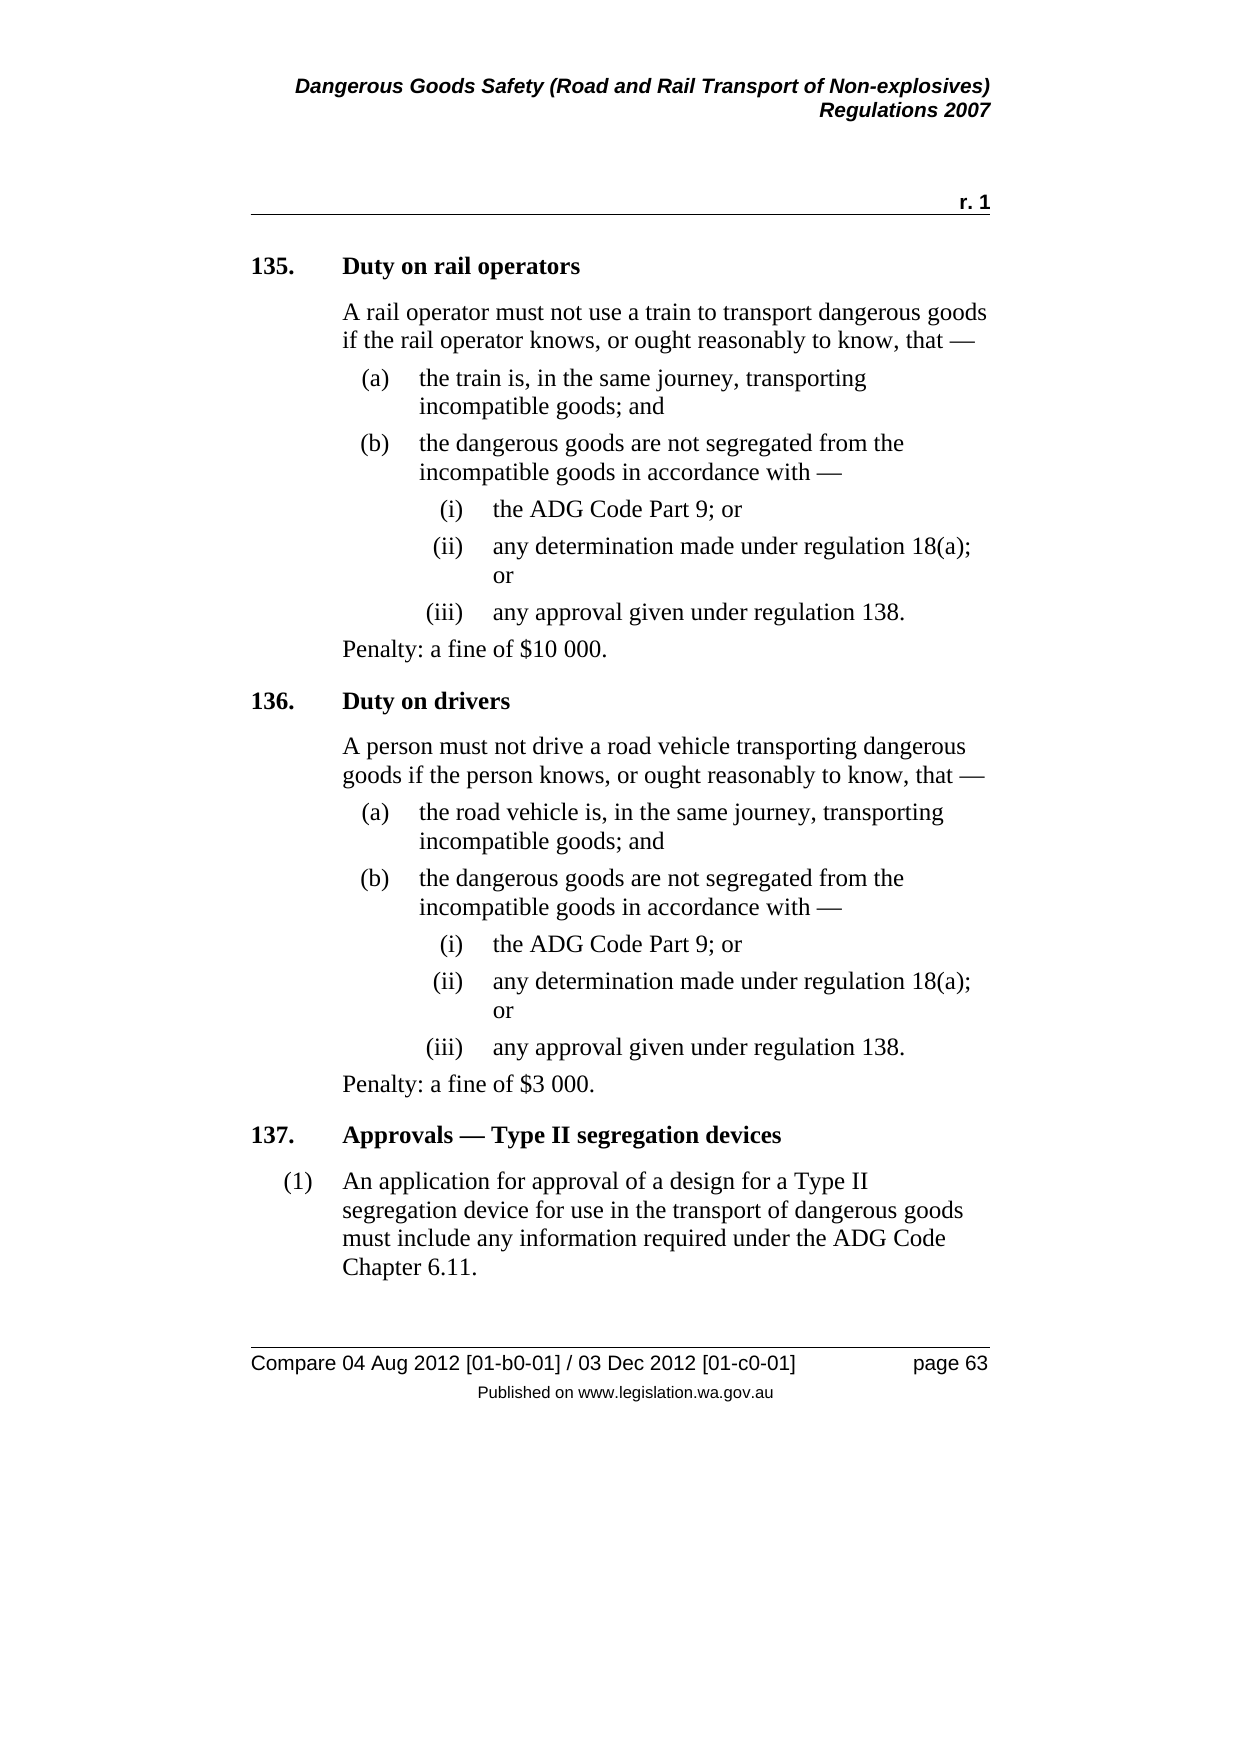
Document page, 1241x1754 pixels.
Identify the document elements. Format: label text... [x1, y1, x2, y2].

text Penalty: a fine of $10 000. [251, 634, 990, 663]
text A rail operator must not use a train to transport dangerous goods if the rail operator knows, or ought reasonably to know, that — [251, 297, 990, 354]
text (b) the dangerous goods are not segregated from the incompatible goods in accordance with — [251, 428, 990, 486]
text A person must not drive a road vehicle transporting dangerous goods if the person knows, or ought reasonably to know, that — [251, 731, 990, 789]
text (i) the ADG Code Part 9; or [251, 494, 990, 523]
text (a) the road vehicle is, in the same journey, transporting incompatible goods; and [251, 797, 990, 855]
subtitle 137. Approvals — Type II segregation devices [251, 1121, 990, 1149]
text (ii) any determination made under regulation 18(a); or [251, 966, 990, 1023]
text (1) An application for approval of a design for a Type II segregation device for use in the transport of dangerous goods must include any information required under the ADG Code Chapter 6.11. [251, 1166, 990, 1281]
text (ii) any determination made under regulation 18(a); or [251, 531, 990, 589]
text (a) the train is, in the same journey, transporting incompatible goods; and [251, 363, 990, 420]
text Penalty: a fine of $3 000. [251, 1069, 990, 1098]
text (i) the ADG Code Part 9; or [251, 929, 990, 958]
text (iii) any approval given under regulation 138. [251, 1032, 990, 1061]
subtitle 136. Duty on drivers [251, 686, 990, 715]
text (b) the dangerous goods are not segregated from the incompatible goods in accordance with — [251, 863, 990, 921]
text (iii) any approval given under regulation 138. [251, 597, 990, 626]
subtitle 135. Duty on rail operators [251, 251, 990, 280]
